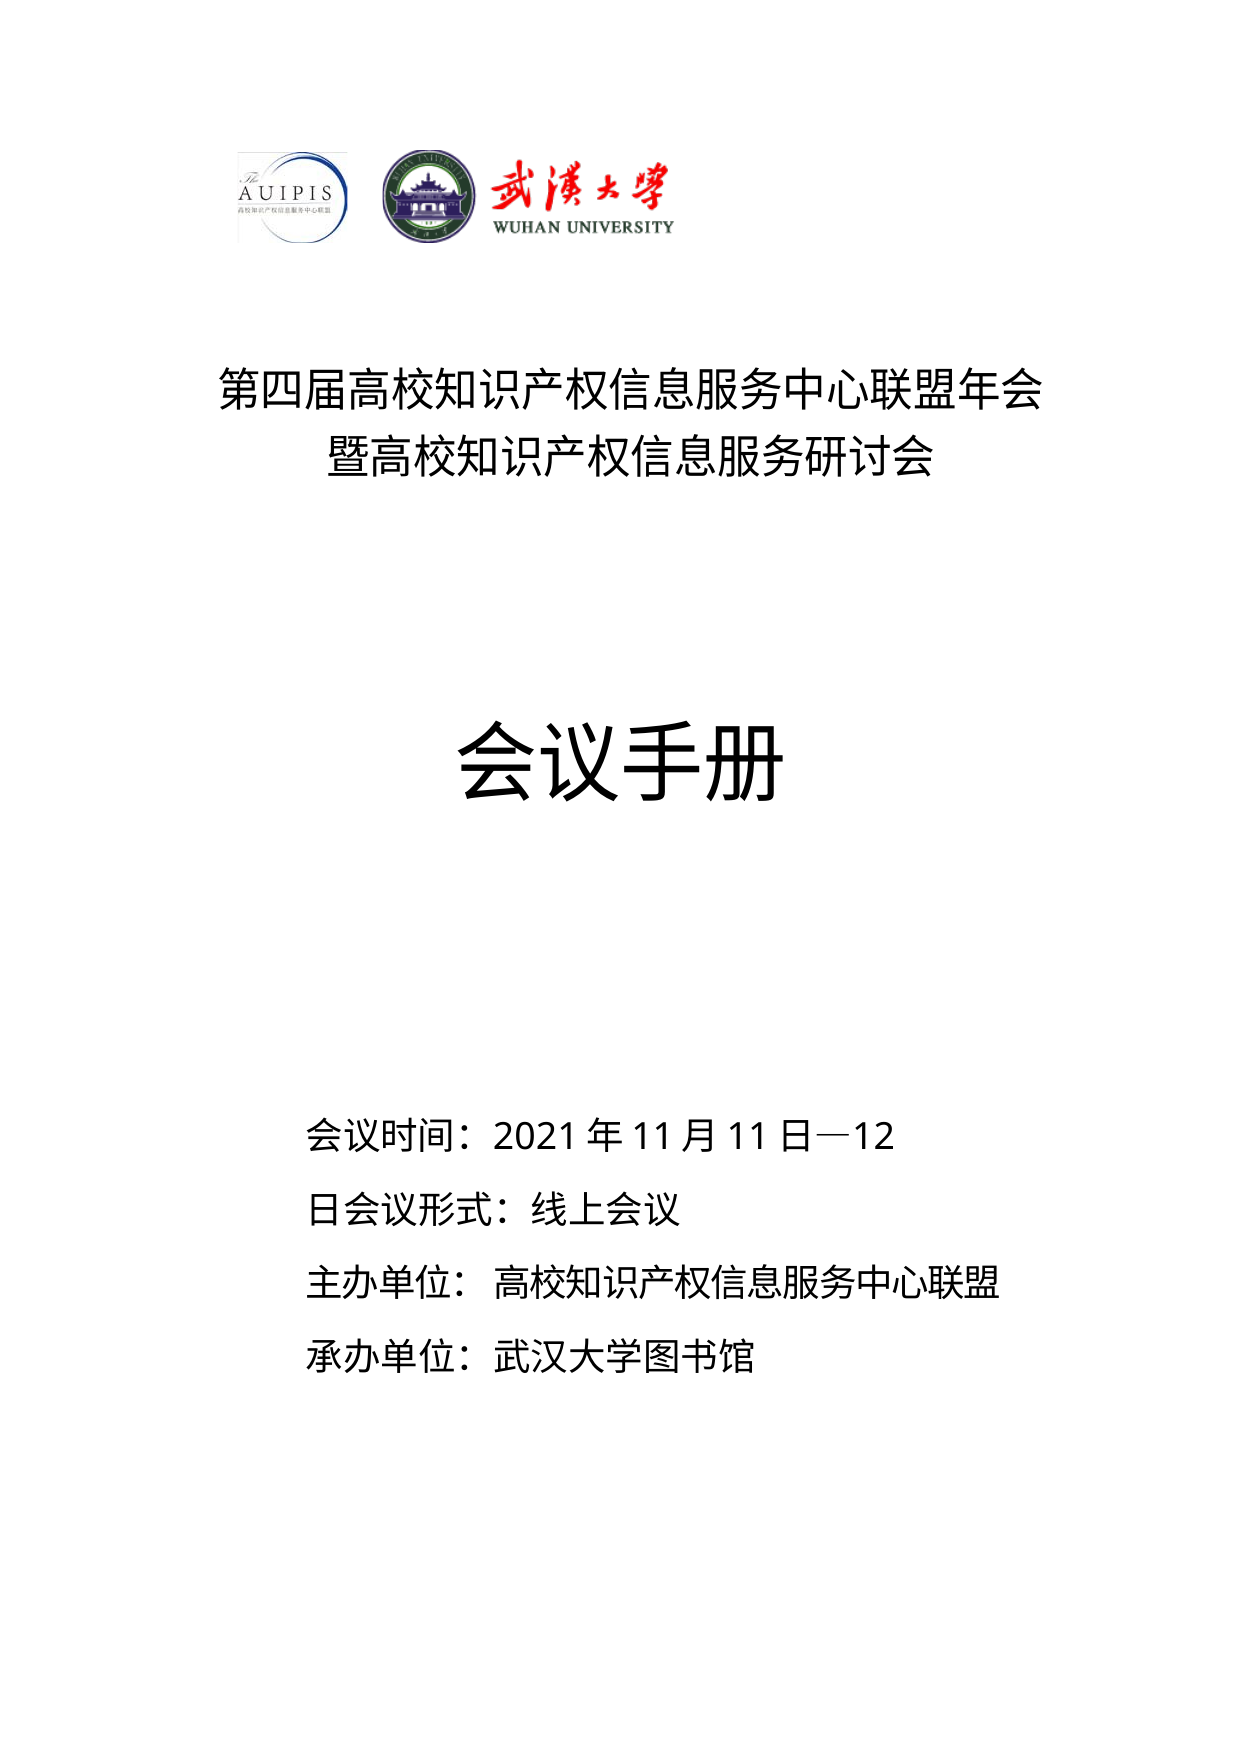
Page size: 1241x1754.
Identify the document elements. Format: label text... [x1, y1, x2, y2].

text 暨高校知识产权信息服务研讨会 [175, 420, 1086, 486]
subtitle 主办单位： 高校知识产权信息服务中心联盟 [306, 1253, 1023, 1307]
picture [237, 152, 348, 243]
text 第四届高校知识产权信息服务中心联盟年会 [175, 353, 1086, 420]
text 会议时间：2021年11月11日—12日会议形式：线上会议 [306, 1106, 913, 1234]
picture [382, 150, 675, 243]
subtitle 承办单位：武汉大学图书馆 [306, 1327, 1086, 1381]
title 会议手册 [231, 693, 1009, 820]
